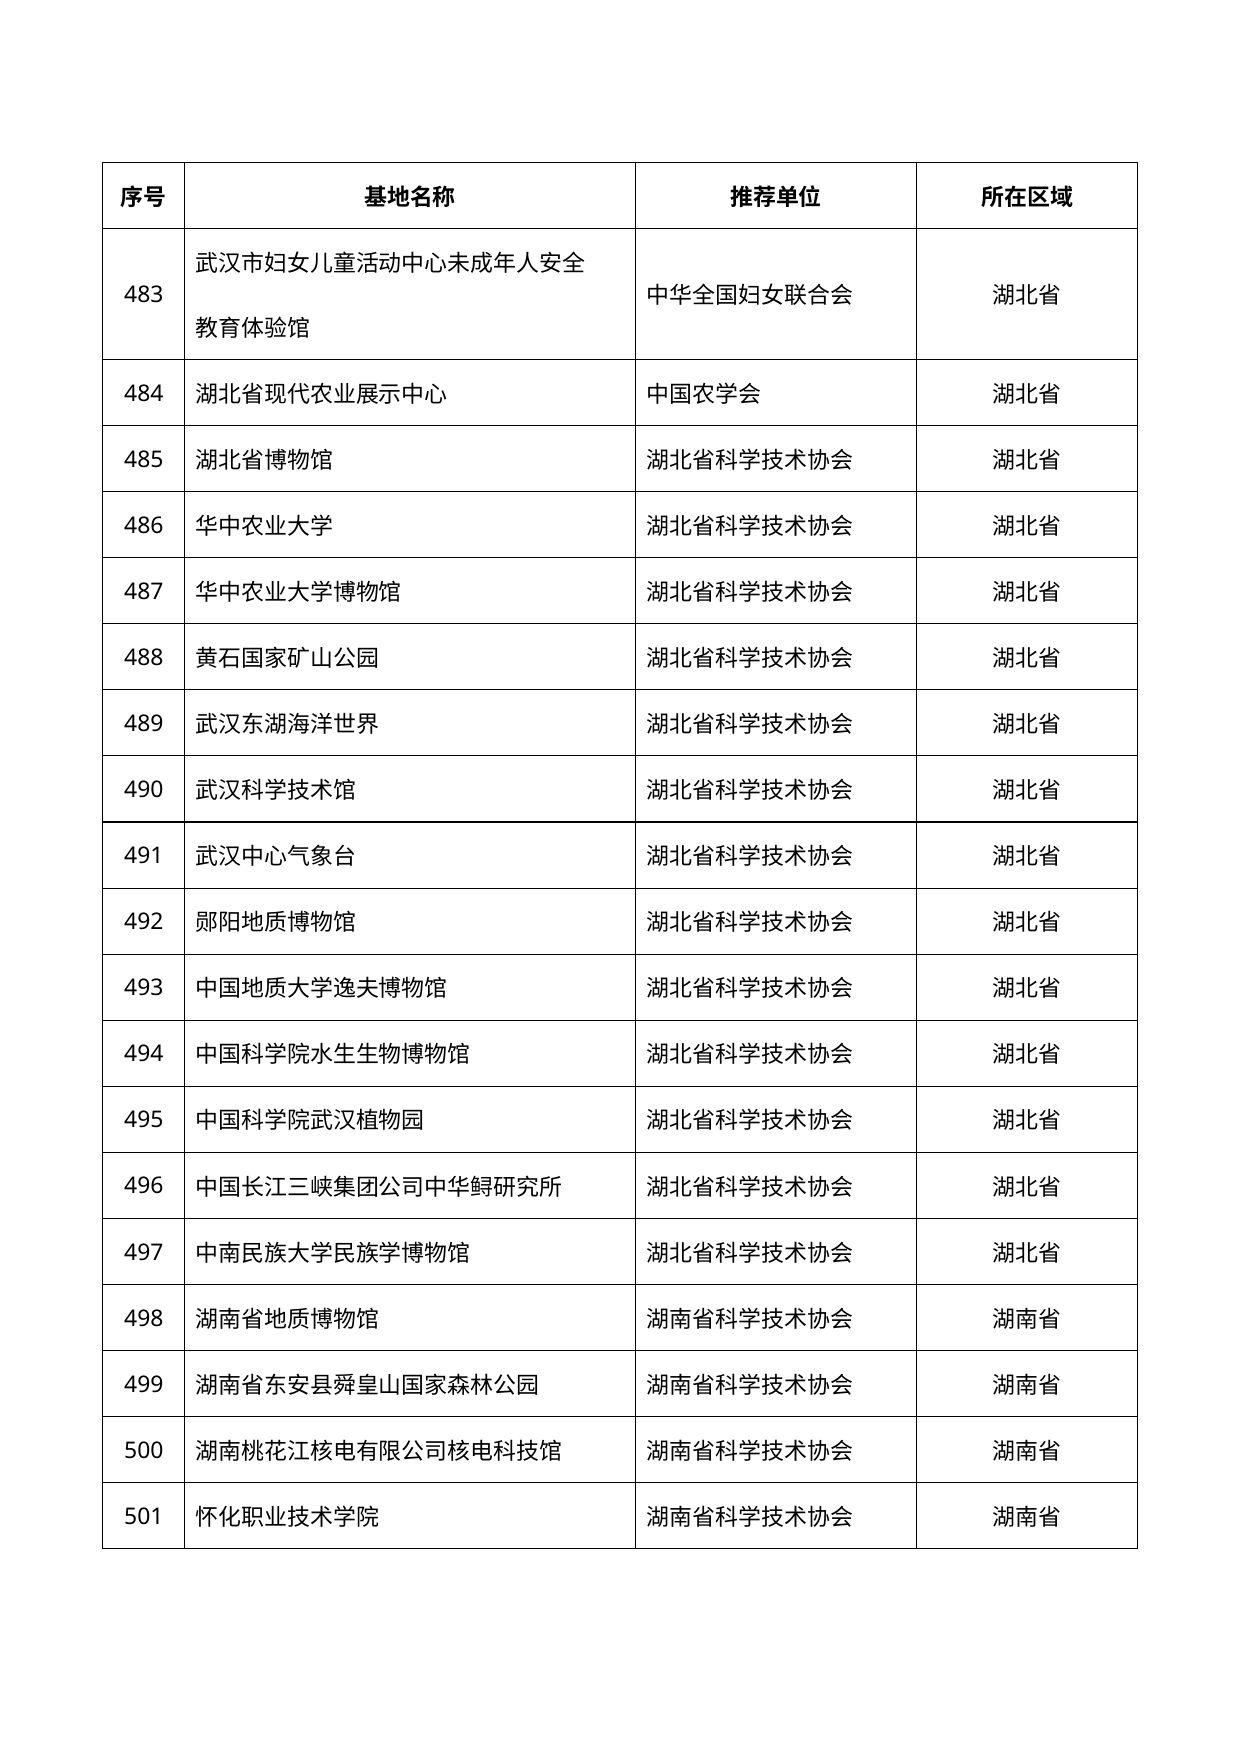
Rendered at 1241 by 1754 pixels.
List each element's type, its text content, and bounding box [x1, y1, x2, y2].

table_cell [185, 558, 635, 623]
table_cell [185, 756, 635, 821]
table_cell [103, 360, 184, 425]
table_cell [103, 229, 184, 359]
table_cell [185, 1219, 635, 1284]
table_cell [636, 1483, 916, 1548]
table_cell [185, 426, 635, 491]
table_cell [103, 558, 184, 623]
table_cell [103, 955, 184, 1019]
table_header 所在区域 [917, 163, 1137, 228]
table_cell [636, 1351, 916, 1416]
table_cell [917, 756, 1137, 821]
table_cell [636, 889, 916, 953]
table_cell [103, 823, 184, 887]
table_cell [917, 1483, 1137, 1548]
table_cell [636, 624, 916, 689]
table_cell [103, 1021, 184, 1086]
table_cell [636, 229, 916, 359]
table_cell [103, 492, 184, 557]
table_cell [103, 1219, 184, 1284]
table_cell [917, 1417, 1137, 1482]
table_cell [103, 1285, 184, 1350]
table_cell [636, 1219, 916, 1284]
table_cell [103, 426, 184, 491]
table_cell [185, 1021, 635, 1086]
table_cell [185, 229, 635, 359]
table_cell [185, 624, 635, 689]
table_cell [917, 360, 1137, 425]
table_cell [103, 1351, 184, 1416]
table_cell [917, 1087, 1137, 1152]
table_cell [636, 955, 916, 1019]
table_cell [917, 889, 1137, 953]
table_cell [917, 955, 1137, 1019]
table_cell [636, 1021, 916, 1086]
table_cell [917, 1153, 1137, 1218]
table_header 推荐单位 [636, 163, 916, 228]
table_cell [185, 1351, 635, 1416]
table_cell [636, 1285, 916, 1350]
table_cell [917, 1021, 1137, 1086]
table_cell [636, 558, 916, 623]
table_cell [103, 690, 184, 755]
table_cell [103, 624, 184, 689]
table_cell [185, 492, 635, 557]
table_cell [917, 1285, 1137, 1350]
table_header 基地名称 [185, 163, 635, 228]
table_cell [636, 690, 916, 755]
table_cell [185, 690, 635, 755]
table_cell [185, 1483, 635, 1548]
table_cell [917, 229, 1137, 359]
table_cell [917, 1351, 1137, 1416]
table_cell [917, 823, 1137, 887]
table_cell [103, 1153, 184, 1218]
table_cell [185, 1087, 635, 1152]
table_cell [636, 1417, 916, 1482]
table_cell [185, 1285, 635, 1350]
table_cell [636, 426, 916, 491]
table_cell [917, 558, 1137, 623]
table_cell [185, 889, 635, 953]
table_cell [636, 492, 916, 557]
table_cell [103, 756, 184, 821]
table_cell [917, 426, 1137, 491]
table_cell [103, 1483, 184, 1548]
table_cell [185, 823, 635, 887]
table_header 序号 [103, 163, 184, 228]
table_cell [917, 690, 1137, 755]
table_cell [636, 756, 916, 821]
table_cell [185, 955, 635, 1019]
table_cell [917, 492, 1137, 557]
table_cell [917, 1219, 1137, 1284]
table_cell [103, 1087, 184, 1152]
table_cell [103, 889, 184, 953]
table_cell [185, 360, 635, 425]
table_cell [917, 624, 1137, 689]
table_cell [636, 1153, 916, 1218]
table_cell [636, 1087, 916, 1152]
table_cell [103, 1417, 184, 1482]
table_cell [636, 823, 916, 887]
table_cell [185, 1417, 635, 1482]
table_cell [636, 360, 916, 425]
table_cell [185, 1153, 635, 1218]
